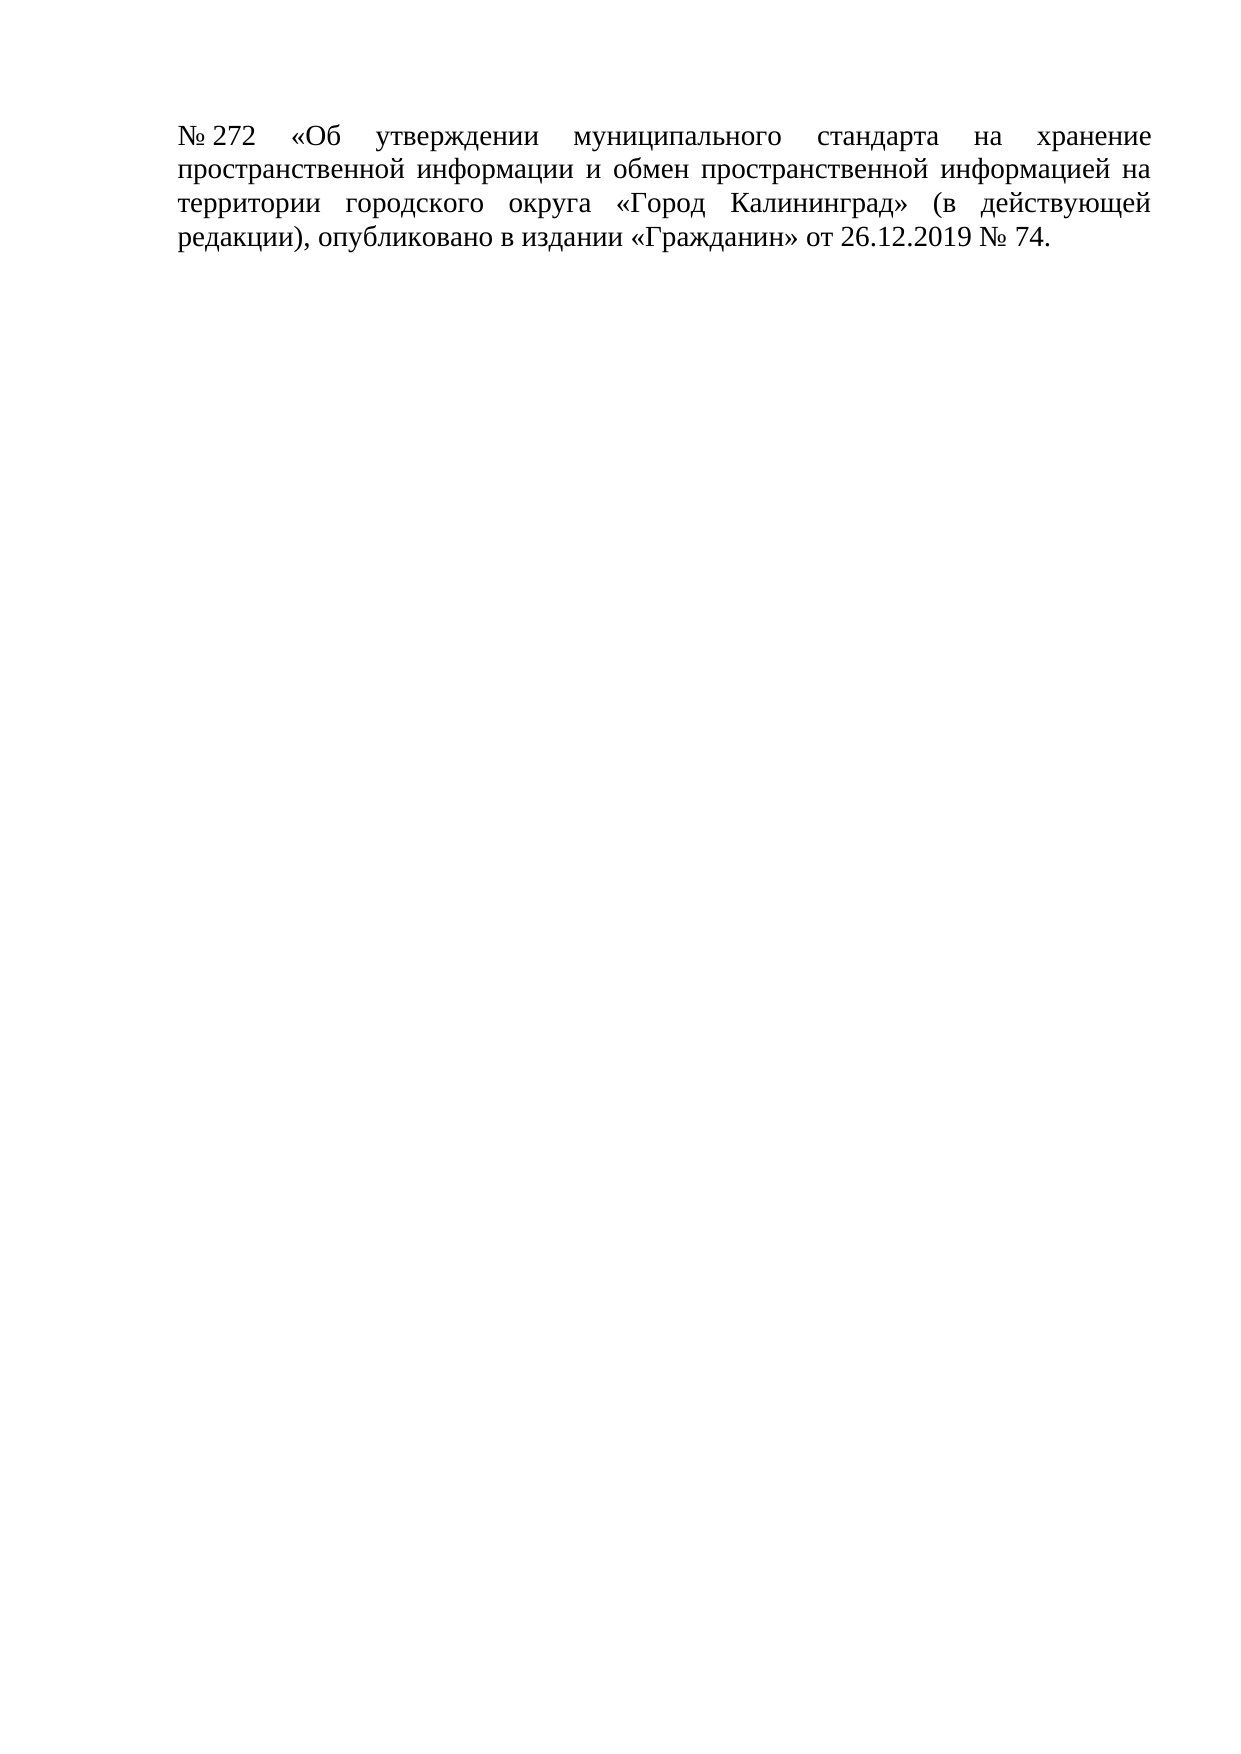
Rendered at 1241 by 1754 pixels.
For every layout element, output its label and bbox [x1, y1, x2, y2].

list [177, 118, 1152, 252]
